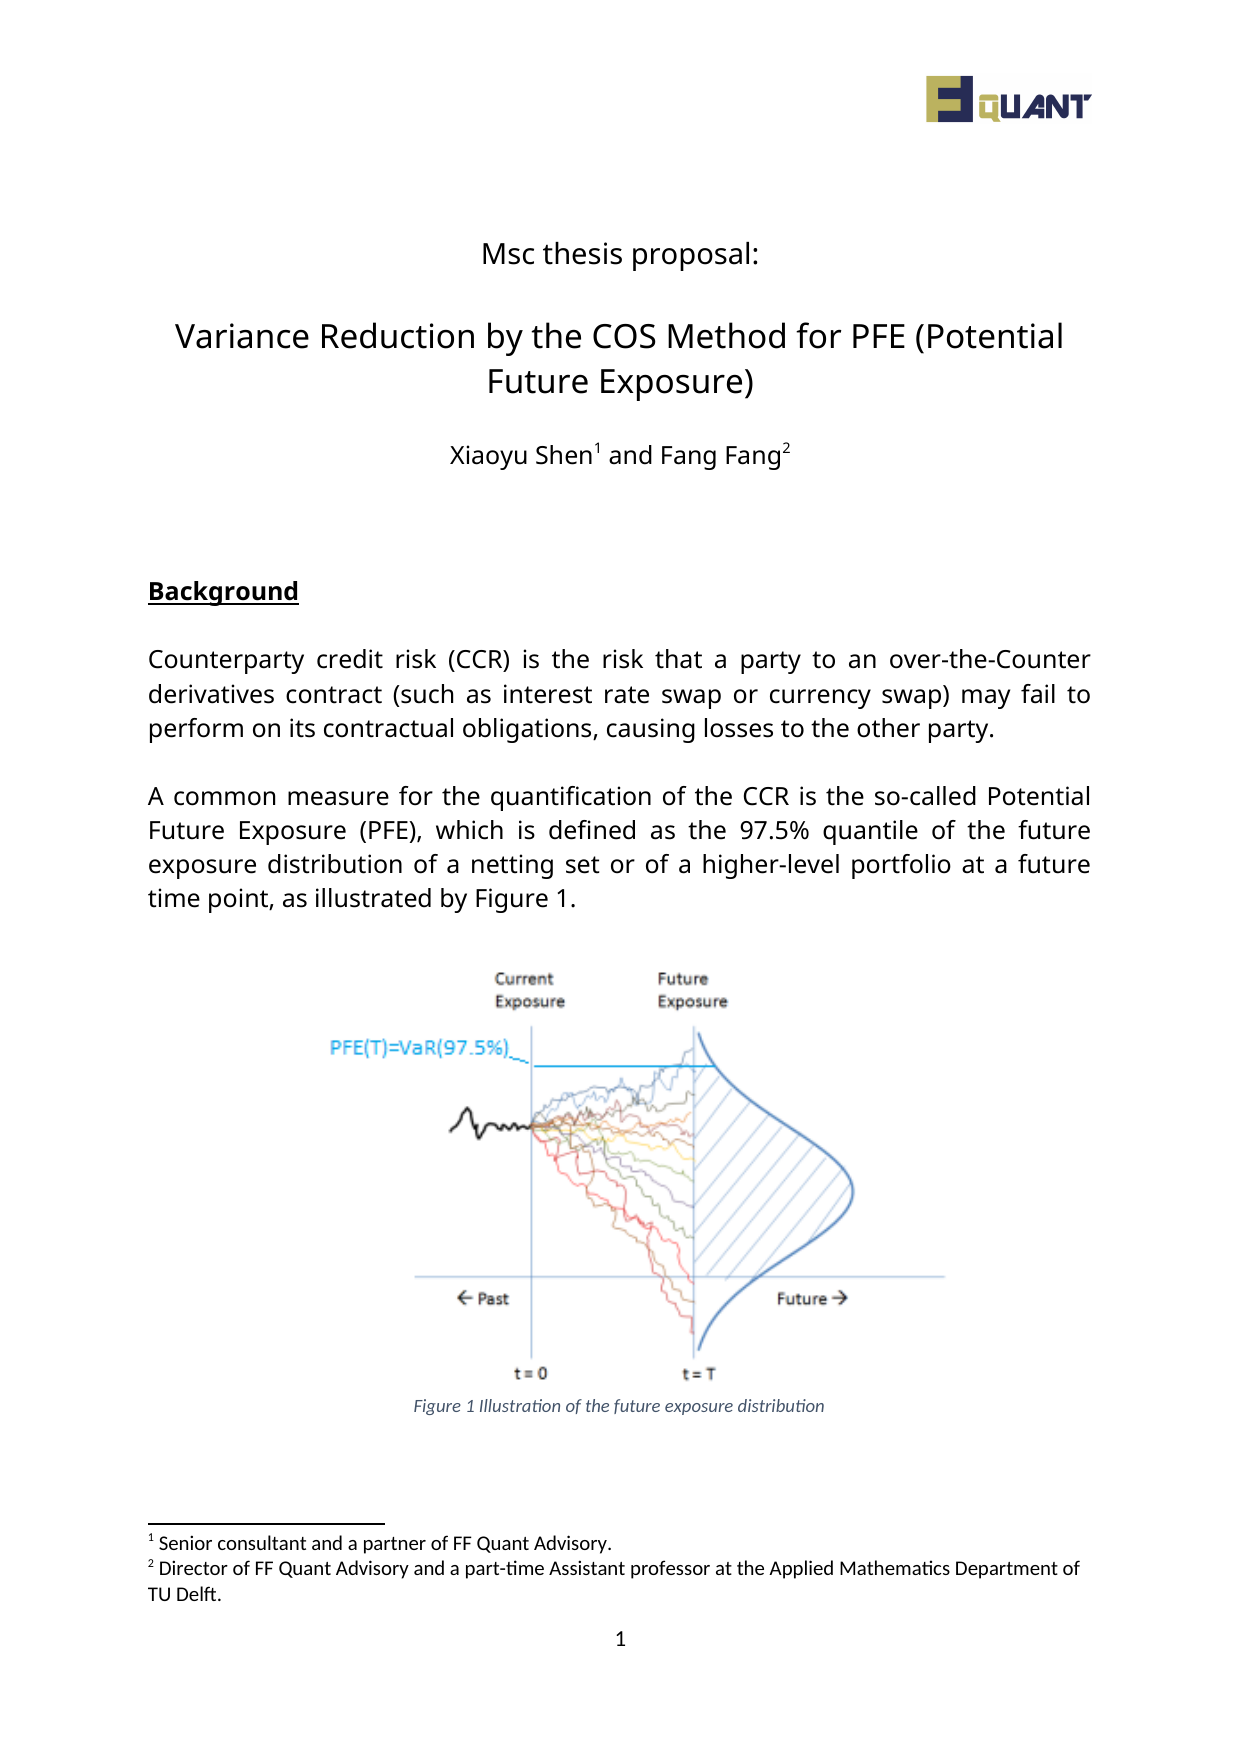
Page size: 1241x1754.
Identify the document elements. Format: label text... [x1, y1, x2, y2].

picture [925, 73, 1093, 124]
text Xiaoyu Shen and Fang Fang [148, 438, 1092, 472]
text Msc thesis proposal: [148, 233, 1092, 273]
text Variance Reduction by the COS Method for PFE (Potential Future Exposure) [148, 313, 1092, 404]
picture [260, 948, 980, 1394]
text A common measure for the quantification of the CCR is the so-called Potential Future Exposure (PFE), which is defined as the 97.5% quantile of the future exposure distribution of a netting set or of a higher-level portfolio at a future time point, as illustrated by Figure 1. [148, 778, 1092, 915]
text Figure 1 Illustration of the future exposure distribution [148, 1394, 1092, 1417]
text Counterparty credit risk (CCR) is the risk that a party to an over-the-Counter derivatives contract (such as interest rate swap or currency swap) may fail to perform on its contractual obligations, causing losses to the other party. [148, 642, 1092, 744]
text Background [148, 574, 1092, 608]
